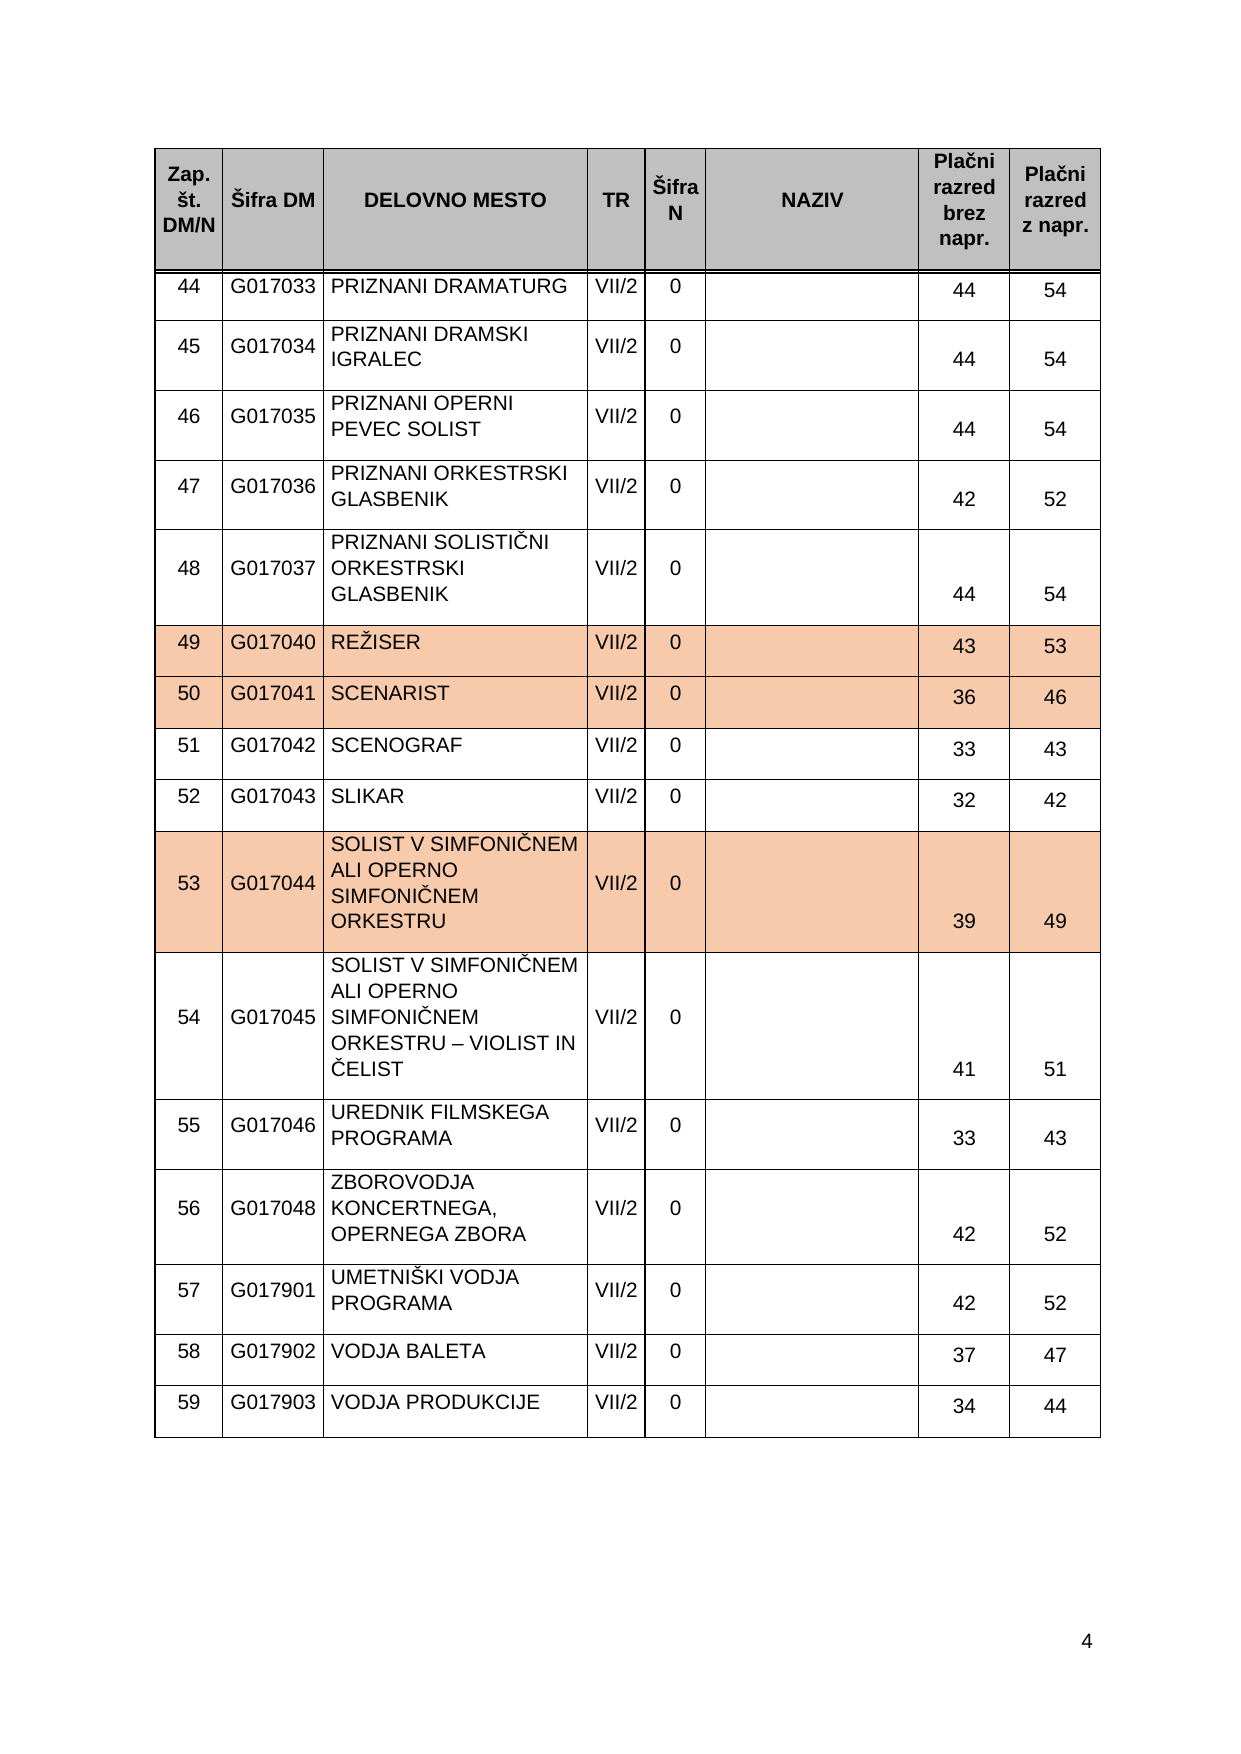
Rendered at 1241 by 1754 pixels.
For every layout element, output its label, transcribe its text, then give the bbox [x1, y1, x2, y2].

table_cell G017037 [223, 530, 323, 624]
table_cell G017045 [223, 953, 323, 1099]
table_cell 0 [646, 391, 705, 459]
table_cell SLIKAR [324, 780, 587, 831]
table_cell 52 [1010, 461, 1100, 529]
table_cell [706, 274, 918, 320]
table_cell 49 [156, 626, 222, 676]
table_cell 49 [1010, 832, 1100, 952]
table_cell G017046 [223, 1100, 323, 1169]
table_cell [706, 832, 918, 952]
table_cell [706, 530, 918, 624]
table_cell 0 [646, 530, 705, 624]
table_cell VODJA BALETA [324, 1335, 587, 1385]
table_cell G017035 [223, 391, 323, 459]
table_cell VII/2 [588, 1265, 644, 1334]
table_cell 52 [156, 780, 222, 831]
table_cell [706, 780, 918, 831]
table_cell PRIZNANI SOLISTIČNI ORKESTRSKI GLASBENIK [324, 530, 587, 624]
table_cell VII/2 [588, 1335, 644, 1385]
table_cell 57 [156, 1265, 222, 1334]
table_cell VII/2 [588, 321, 644, 390]
table_header NAZIV [706, 149, 918, 269]
table_cell [706, 677, 918, 728]
table_cell VII/2 [588, 461, 644, 529]
table_cell 53 [156, 832, 222, 952]
table_cell VII/2 [588, 530, 644, 624]
table_header TR [588, 149, 644, 269]
table_cell G017048 [223, 1170, 323, 1264]
table_cell VII/2 [588, 391, 644, 459]
table_cell 32 [919, 780, 1009, 831]
table_cell 0 [646, 626, 705, 676]
table_cell 33 [919, 1100, 1009, 1169]
table_cell 54 [1010, 530, 1100, 624]
table_cell G017041 [223, 677, 323, 728]
table_cell ZBOROVODJA KONCERTNEGA, OPERNEGA ZBORA [324, 1170, 587, 1264]
table_cell 0 [646, 780, 705, 831]
table_cell 42 [919, 461, 1009, 529]
table_cell G017042 [223, 729, 323, 779]
table_cell 47 [156, 461, 222, 529]
table_cell 42 [919, 1170, 1009, 1264]
table_cell [706, 1170, 918, 1264]
table_cell 0 [646, 1335, 705, 1385]
table_cell SOLIST V SIMFONIČNEM ALI OPERNO SIMFONIČNEM ORKESTRU – VIOLIST IN ČELIST [324, 953, 587, 1099]
table_cell 54 [156, 953, 222, 1099]
table_cell 34 [919, 1386, 1009, 1437]
table_cell VII/2 [588, 1100, 644, 1169]
table_cell 56 [156, 1170, 222, 1264]
table_cell 47 [1010, 1335, 1100, 1385]
table_cell G017033 [223, 274, 323, 320]
table_cell 48 [156, 530, 222, 624]
table_cell 42 [919, 1265, 1009, 1334]
table_cell 43 [1010, 1100, 1100, 1169]
table_header Plačni razred brez napr. [919, 149, 1009, 269]
table_cell 44 [156, 274, 222, 320]
table_cell [706, 321, 918, 390]
table_cell 0 [646, 1386, 705, 1437]
table_cell PRIZNANI OPERNI PEVEC SOLIST [324, 391, 587, 459]
table_cell G017043 [223, 780, 323, 831]
table_cell 44 [919, 530, 1009, 624]
table_cell 43 [1010, 729, 1100, 779]
table_cell VII/2 [588, 626, 644, 676]
table_cell VII/2 [588, 780, 644, 831]
table_cell SOLIST V SIMFONIČNEM ALI OPERNO SIMFONIČNEM ORKESTRU [324, 832, 587, 952]
table_cell 41 [919, 953, 1009, 1099]
table_cell 55 [156, 1100, 222, 1169]
table_cell 37 [919, 1335, 1009, 1385]
table_cell PRIZNANI DRAMSKI IGRALEC [324, 321, 587, 390]
table_header Šifra N [646, 149, 705, 269]
table_cell SCENARIST [324, 677, 587, 728]
table_cell 44 [919, 274, 1009, 320]
table_cell 0 [646, 953, 705, 1099]
table_cell VII/2 [588, 1386, 644, 1437]
table_cell 0 [646, 1170, 705, 1264]
table_cell [706, 1335, 918, 1385]
table_cell [706, 953, 918, 1099]
table_cell [706, 1100, 918, 1169]
table_cell VII/2 [588, 1170, 644, 1264]
table_cell 54 [1010, 391, 1100, 459]
table_cell 0 [646, 321, 705, 390]
table_cell 51 [1010, 953, 1100, 1099]
table_cell VII/2 [588, 274, 644, 320]
table_cell 0 [646, 1100, 705, 1169]
table_cell 59 [156, 1386, 222, 1437]
table_cell VII/2 [588, 729, 644, 779]
table_cell G017903 [223, 1386, 323, 1437]
table_header DELOVNO MESTO [324, 149, 587, 269]
table_cell [706, 1386, 918, 1437]
table_cell 52 [1010, 1170, 1100, 1264]
table_cell UMETNIŠKI VODJA PROGRAMA [324, 1265, 587, 1334]
table_cell 58 [156, 1335, 222, 1385]
table_cell 39 [919, 832, 1009, 952]
table_cell 36 [919, 677, 1009, 728]
table_cell 0 [646, 461, 705, 529]
table_cell 54 [1010, 274, 1100, 320]
table_cell [706, 461, 918, 529]
table_cell G017901 [223, 1265, 323, 1334]
table_cell VII/2 [588, 832, 644, 952]
table_cell G017044 [223, 832, 323, 952]
table_cell SCENOGRAF [324, 729, 587, 779]
table_cell 44 [919, 391, 1009, 459]
table_cell 0 [646, 1265, 705, 1334]
table_cell G017034 [223, 321, 323, 390]
table_cell 0 [646, 274, 705, 320]
table_cell 51 [156, 729, 222, 779]
table_cell G017902 [223, 1335, 323, 1385]
table_cell 50 [156, 677, 222, 728]
table_cell [706, 626, 918, 676]
table_cell G017040 [223, 626, 323, 676]
table_cell 0 [646, 832, 705, 952]
table_cell 0 [646, 677, 705, 728]
table_cell 54 [1010, 321, 1100, 390]
table_header Zap. št. DM/N [156, 149, 222, 269]
table_cell 0 [646, 729, 705, 779]
table_cell 52 [1010, 1265, 1100, 1334]
table_cell G017036 [223, 461, 323, 529]
table_cell 53 [1010, 626, 1100, 676]
table_cell VII/2 [588, 677, 644, 728]
table_header Šifra DM [223, 149, 323, 269]
table_cell 42 [1010, 780, 1100, 831]
table_cell 46 [1010, 677, 1100, 728]
table_cell 44 [919, 321, 1009, 390]
table_cell REŽISER [324, 626, 587, 676]
table_header Plačni razred z napr. [1010, 149, 1100, 269]
table_cell 33 [919, 729, 1009, 779]
table_cell 43 [919, 626, 1009, 676]
table_cell [706, 1265, 918, 1334]
table_cell [706, 729, 918, 779]
table_cell VII/2 [588, 953, 644, 1099]
table_cell [706, 391, 918, 459]
table_cell UREDNIK FILMSKEGA PROGRAMA [324, 1100, 587, 1169]
table_cell PRIZNANI ORKESTRSKI GLASBENIK [324, 461, 587, 529]
table_cell PRIZNANI DRAMATURG [324, 274, 587, 320]
table_cell 46 [156, 391, 222, 459]
table_cell 45 [156, 321, 222, 390]
table_cell VODJA PRODUKCIJE [324, 1386, 587, 1437]
table_cell 44 [1010, 1386, 1100, 1437]
